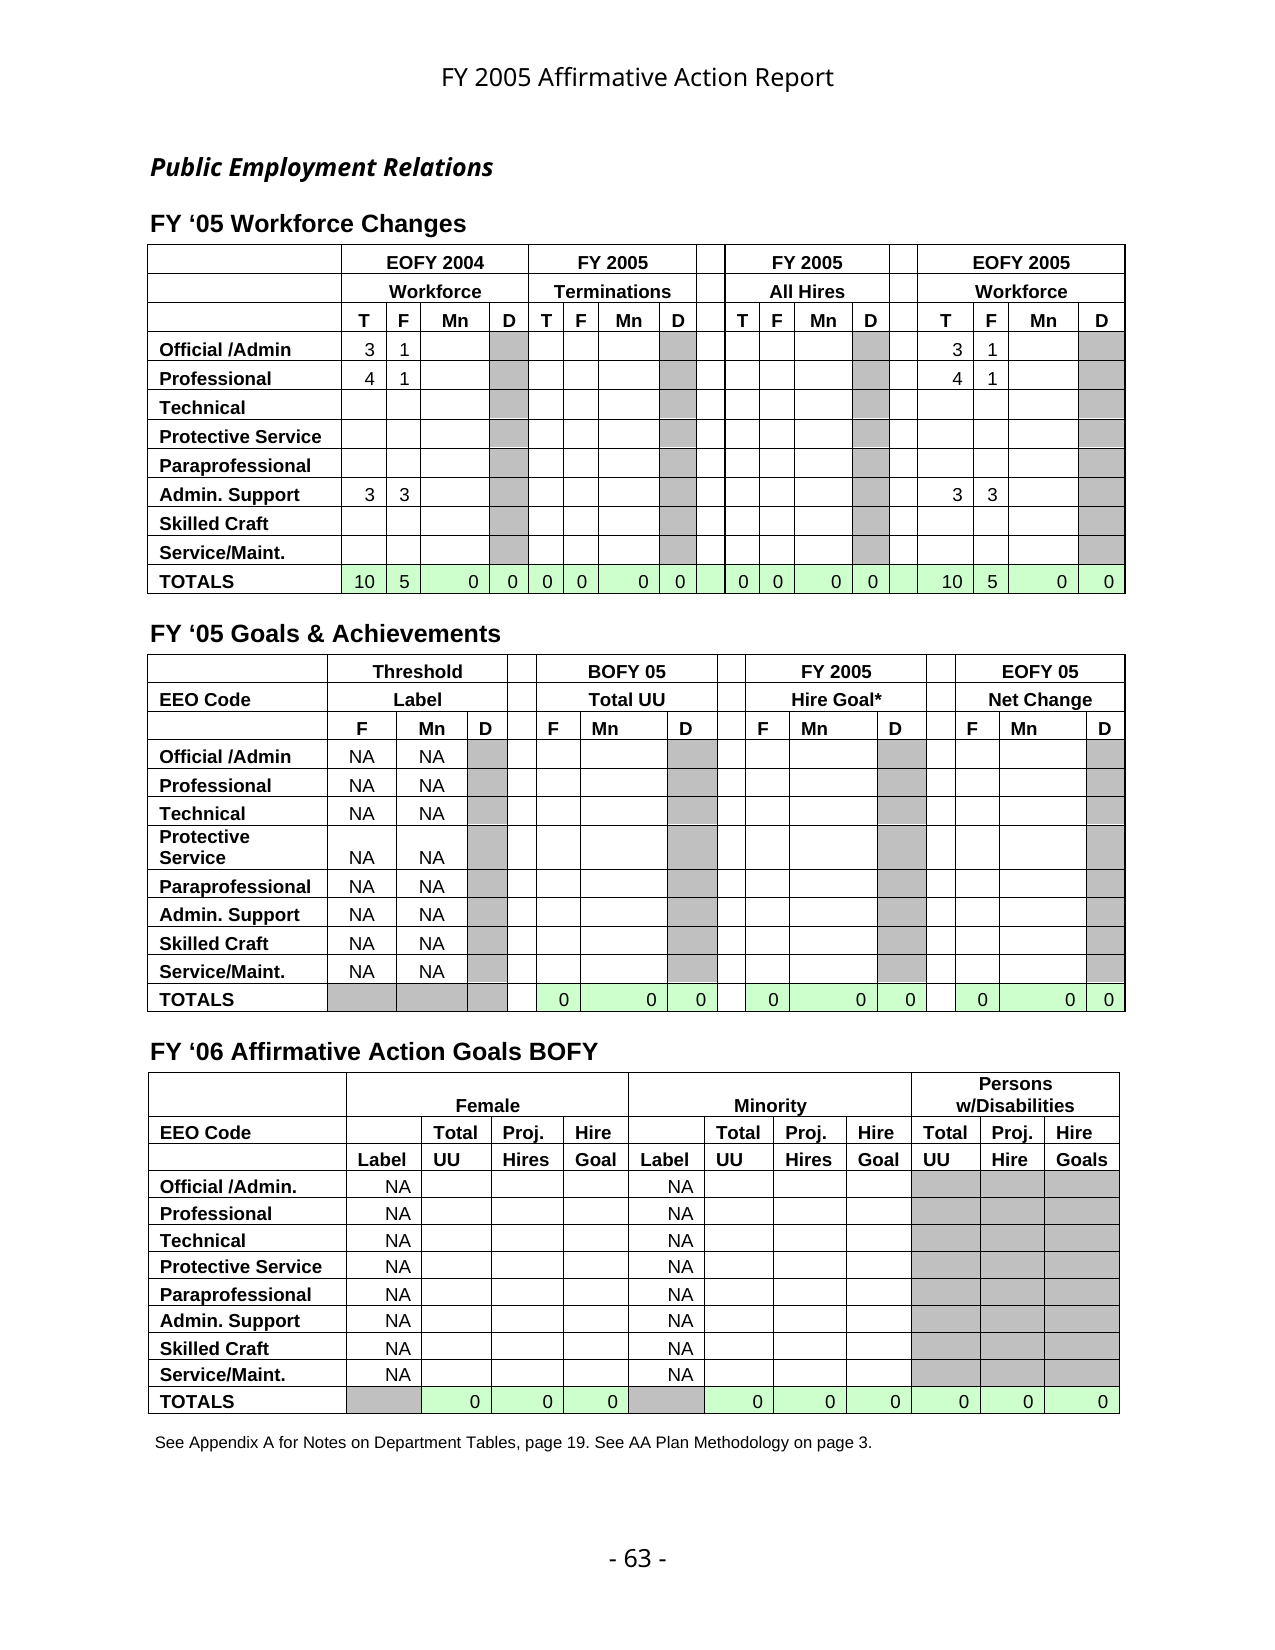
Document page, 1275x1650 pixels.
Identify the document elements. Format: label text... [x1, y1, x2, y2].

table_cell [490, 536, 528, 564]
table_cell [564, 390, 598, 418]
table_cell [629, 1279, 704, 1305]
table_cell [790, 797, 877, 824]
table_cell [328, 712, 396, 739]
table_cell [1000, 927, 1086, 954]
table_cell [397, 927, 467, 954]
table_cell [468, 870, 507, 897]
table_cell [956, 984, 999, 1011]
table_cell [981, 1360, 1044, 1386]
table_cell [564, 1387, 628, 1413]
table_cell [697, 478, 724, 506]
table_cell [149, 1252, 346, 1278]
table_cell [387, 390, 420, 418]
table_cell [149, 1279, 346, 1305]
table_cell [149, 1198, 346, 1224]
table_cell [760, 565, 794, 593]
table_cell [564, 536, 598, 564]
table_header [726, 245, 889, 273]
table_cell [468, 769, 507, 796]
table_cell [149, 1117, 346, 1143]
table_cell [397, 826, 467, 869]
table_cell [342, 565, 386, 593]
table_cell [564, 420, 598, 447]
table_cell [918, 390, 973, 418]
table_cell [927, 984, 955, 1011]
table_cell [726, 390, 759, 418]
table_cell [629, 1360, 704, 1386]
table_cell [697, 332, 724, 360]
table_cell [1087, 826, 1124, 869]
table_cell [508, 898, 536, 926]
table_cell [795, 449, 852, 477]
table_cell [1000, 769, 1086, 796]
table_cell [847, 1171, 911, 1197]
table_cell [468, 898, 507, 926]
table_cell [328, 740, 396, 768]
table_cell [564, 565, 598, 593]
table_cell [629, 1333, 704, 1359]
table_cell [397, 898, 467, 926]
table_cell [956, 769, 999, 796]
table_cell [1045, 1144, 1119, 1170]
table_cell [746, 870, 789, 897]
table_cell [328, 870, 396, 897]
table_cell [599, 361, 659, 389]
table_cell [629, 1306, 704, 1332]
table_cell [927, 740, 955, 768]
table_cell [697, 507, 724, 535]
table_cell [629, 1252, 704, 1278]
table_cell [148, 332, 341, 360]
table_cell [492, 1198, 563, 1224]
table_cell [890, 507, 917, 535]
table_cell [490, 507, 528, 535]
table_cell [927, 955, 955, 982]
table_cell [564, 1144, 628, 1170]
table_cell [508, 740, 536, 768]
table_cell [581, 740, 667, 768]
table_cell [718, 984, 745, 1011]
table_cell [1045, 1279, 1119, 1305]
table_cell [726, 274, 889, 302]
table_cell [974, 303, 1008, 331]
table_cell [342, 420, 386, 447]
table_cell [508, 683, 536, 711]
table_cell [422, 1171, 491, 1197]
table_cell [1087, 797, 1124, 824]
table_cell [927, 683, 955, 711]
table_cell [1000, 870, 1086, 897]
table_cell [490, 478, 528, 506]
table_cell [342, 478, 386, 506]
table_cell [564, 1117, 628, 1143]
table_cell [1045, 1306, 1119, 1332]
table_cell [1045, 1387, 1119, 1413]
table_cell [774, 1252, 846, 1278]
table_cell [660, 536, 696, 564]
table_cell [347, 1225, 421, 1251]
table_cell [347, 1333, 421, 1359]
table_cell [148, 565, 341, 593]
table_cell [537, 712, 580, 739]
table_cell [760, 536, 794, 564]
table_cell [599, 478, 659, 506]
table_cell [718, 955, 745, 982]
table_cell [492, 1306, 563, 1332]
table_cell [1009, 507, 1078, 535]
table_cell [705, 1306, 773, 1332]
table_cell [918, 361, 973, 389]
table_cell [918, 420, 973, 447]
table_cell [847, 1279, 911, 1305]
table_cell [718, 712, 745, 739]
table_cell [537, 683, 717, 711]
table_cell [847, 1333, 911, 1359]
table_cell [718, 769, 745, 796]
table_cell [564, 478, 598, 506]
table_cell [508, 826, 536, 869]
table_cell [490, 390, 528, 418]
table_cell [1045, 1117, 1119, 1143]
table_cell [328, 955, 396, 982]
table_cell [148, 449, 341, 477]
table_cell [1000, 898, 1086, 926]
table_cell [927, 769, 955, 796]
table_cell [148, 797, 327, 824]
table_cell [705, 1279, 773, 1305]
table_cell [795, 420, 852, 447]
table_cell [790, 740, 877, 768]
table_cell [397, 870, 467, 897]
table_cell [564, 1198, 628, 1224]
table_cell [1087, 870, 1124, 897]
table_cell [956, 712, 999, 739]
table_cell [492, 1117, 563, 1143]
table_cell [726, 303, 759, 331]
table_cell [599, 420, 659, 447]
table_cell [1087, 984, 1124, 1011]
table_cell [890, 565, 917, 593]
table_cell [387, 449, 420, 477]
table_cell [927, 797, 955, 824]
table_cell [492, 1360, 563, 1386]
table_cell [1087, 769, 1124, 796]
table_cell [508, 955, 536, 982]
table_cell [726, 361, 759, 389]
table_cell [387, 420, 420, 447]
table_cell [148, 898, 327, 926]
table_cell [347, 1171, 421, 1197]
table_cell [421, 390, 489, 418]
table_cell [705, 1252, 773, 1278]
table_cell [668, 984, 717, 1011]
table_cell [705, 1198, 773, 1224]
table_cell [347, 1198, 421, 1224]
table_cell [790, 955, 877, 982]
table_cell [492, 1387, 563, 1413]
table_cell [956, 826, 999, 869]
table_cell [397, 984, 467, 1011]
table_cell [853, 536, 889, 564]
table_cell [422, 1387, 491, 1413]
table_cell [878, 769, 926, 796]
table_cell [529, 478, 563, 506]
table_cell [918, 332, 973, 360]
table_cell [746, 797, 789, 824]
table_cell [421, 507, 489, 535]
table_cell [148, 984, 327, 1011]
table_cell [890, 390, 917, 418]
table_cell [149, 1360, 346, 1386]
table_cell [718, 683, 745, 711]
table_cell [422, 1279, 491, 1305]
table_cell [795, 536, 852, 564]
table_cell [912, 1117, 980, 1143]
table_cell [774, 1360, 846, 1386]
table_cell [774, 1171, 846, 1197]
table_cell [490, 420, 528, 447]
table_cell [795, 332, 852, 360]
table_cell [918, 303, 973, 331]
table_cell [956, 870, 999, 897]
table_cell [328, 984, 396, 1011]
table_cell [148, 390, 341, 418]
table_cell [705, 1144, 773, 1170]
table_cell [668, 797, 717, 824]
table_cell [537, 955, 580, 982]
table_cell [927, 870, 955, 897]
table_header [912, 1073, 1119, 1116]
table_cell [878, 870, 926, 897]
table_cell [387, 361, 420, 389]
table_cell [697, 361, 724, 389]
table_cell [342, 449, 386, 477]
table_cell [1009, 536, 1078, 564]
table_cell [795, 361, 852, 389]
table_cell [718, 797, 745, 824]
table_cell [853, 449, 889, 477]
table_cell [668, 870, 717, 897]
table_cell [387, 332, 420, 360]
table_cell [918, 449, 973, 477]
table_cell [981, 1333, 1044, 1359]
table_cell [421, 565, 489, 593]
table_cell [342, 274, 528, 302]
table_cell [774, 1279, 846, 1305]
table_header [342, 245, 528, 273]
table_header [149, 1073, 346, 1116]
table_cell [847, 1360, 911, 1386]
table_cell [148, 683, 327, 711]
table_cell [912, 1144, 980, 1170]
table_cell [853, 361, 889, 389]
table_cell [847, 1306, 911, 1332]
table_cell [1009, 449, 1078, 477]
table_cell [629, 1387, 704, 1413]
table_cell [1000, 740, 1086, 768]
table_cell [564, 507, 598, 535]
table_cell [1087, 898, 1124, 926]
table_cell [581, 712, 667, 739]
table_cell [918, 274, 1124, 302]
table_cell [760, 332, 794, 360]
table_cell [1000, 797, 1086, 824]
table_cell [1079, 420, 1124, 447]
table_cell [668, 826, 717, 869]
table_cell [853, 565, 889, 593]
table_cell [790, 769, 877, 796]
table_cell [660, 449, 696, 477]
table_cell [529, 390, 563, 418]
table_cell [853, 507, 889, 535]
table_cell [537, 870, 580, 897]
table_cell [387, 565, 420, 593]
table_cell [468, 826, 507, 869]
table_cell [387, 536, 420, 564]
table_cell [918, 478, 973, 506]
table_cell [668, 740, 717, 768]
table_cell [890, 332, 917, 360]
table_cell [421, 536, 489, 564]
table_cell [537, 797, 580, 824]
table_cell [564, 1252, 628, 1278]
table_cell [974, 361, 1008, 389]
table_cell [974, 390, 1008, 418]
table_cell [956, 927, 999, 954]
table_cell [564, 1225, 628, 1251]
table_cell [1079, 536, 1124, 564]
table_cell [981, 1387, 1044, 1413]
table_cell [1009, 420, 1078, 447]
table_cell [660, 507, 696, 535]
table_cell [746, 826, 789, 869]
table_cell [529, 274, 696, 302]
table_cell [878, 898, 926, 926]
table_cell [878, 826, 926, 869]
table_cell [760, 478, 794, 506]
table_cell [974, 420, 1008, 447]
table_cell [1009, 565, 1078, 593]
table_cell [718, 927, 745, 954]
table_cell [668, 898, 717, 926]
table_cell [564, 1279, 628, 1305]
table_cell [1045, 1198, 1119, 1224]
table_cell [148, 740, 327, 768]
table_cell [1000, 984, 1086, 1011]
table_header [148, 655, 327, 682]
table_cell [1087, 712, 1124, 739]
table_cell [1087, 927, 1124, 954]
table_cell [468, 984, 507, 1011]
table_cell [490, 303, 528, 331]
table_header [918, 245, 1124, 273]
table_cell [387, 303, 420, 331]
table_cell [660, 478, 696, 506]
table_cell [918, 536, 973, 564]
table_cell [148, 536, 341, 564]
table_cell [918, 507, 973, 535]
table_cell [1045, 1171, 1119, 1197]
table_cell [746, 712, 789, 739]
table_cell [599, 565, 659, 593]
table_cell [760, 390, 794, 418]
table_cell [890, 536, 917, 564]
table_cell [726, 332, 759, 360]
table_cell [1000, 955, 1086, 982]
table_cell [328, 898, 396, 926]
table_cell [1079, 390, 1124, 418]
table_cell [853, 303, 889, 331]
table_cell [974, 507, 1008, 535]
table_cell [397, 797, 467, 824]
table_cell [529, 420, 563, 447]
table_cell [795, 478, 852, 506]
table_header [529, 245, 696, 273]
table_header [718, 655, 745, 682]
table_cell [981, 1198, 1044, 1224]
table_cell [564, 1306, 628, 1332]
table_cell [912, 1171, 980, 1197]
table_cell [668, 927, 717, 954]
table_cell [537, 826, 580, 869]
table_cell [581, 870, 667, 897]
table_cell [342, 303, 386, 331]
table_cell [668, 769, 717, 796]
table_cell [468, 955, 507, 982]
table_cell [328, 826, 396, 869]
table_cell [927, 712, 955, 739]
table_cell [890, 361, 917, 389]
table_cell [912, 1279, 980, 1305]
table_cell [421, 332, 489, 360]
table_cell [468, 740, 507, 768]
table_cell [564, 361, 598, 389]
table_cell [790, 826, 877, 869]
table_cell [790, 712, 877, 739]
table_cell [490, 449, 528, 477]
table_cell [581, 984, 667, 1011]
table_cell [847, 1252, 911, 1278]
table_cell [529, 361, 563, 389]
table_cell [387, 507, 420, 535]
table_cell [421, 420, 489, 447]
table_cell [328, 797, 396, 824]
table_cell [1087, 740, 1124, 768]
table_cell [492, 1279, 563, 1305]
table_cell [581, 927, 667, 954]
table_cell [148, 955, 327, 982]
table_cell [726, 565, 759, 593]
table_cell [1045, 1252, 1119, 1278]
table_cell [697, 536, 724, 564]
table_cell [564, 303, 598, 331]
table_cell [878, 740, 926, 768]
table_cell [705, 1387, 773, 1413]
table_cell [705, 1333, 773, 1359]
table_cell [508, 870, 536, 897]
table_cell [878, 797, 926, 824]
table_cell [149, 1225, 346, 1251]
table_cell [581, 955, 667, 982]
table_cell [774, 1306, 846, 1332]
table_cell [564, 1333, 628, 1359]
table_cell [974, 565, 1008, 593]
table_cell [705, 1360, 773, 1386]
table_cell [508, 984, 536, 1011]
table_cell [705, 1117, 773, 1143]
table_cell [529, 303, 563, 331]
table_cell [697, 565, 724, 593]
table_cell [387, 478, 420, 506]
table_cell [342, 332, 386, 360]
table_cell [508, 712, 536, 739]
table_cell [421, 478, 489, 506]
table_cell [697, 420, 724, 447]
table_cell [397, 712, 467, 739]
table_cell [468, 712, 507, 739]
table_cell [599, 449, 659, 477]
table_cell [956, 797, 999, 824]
subtitle FY ‘06 Affirmative Action Goals BOFY [150, 1037, 1125, 1066]
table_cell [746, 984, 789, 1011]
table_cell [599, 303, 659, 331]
text See Appendix A for Notes on Department Tables, page 19. See AA Plan Methodology on page 3. [150, 1433, 1125, 1452]
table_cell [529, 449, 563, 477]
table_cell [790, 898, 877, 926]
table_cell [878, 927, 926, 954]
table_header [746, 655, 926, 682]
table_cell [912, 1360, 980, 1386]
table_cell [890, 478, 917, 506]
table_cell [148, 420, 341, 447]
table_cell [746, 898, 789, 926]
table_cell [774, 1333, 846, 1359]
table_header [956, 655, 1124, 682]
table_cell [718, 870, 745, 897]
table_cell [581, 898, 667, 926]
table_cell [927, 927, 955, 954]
subtitle FY ‘05 Goals & Achievements [150, 619, 1125, 648]
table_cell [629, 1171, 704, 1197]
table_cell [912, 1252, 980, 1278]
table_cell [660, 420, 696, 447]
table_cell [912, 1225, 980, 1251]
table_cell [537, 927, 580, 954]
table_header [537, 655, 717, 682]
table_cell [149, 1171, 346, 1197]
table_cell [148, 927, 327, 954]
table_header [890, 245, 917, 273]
text Public Employment Relations [150, 150, 1125, 184]
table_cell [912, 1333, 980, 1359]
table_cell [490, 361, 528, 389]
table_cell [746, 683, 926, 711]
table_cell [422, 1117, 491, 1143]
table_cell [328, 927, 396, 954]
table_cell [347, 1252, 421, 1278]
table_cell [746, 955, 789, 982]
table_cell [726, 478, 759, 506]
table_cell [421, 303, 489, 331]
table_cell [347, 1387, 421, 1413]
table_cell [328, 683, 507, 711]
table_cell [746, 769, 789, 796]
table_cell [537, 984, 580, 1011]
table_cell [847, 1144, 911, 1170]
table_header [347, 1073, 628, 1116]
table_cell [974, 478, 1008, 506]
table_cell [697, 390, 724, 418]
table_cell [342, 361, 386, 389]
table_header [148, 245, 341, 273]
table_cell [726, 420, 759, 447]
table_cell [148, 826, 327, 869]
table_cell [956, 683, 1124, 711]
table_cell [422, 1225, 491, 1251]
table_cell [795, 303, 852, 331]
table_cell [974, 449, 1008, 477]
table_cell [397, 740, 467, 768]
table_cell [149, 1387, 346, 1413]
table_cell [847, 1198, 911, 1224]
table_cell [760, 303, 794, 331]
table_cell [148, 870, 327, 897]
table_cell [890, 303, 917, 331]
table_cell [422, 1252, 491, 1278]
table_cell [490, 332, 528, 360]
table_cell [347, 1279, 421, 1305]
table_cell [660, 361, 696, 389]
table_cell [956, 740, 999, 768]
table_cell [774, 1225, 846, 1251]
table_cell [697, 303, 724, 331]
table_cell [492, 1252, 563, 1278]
subtitle FY ‘05 Workforce Changes [150, 209, 1125, 238]
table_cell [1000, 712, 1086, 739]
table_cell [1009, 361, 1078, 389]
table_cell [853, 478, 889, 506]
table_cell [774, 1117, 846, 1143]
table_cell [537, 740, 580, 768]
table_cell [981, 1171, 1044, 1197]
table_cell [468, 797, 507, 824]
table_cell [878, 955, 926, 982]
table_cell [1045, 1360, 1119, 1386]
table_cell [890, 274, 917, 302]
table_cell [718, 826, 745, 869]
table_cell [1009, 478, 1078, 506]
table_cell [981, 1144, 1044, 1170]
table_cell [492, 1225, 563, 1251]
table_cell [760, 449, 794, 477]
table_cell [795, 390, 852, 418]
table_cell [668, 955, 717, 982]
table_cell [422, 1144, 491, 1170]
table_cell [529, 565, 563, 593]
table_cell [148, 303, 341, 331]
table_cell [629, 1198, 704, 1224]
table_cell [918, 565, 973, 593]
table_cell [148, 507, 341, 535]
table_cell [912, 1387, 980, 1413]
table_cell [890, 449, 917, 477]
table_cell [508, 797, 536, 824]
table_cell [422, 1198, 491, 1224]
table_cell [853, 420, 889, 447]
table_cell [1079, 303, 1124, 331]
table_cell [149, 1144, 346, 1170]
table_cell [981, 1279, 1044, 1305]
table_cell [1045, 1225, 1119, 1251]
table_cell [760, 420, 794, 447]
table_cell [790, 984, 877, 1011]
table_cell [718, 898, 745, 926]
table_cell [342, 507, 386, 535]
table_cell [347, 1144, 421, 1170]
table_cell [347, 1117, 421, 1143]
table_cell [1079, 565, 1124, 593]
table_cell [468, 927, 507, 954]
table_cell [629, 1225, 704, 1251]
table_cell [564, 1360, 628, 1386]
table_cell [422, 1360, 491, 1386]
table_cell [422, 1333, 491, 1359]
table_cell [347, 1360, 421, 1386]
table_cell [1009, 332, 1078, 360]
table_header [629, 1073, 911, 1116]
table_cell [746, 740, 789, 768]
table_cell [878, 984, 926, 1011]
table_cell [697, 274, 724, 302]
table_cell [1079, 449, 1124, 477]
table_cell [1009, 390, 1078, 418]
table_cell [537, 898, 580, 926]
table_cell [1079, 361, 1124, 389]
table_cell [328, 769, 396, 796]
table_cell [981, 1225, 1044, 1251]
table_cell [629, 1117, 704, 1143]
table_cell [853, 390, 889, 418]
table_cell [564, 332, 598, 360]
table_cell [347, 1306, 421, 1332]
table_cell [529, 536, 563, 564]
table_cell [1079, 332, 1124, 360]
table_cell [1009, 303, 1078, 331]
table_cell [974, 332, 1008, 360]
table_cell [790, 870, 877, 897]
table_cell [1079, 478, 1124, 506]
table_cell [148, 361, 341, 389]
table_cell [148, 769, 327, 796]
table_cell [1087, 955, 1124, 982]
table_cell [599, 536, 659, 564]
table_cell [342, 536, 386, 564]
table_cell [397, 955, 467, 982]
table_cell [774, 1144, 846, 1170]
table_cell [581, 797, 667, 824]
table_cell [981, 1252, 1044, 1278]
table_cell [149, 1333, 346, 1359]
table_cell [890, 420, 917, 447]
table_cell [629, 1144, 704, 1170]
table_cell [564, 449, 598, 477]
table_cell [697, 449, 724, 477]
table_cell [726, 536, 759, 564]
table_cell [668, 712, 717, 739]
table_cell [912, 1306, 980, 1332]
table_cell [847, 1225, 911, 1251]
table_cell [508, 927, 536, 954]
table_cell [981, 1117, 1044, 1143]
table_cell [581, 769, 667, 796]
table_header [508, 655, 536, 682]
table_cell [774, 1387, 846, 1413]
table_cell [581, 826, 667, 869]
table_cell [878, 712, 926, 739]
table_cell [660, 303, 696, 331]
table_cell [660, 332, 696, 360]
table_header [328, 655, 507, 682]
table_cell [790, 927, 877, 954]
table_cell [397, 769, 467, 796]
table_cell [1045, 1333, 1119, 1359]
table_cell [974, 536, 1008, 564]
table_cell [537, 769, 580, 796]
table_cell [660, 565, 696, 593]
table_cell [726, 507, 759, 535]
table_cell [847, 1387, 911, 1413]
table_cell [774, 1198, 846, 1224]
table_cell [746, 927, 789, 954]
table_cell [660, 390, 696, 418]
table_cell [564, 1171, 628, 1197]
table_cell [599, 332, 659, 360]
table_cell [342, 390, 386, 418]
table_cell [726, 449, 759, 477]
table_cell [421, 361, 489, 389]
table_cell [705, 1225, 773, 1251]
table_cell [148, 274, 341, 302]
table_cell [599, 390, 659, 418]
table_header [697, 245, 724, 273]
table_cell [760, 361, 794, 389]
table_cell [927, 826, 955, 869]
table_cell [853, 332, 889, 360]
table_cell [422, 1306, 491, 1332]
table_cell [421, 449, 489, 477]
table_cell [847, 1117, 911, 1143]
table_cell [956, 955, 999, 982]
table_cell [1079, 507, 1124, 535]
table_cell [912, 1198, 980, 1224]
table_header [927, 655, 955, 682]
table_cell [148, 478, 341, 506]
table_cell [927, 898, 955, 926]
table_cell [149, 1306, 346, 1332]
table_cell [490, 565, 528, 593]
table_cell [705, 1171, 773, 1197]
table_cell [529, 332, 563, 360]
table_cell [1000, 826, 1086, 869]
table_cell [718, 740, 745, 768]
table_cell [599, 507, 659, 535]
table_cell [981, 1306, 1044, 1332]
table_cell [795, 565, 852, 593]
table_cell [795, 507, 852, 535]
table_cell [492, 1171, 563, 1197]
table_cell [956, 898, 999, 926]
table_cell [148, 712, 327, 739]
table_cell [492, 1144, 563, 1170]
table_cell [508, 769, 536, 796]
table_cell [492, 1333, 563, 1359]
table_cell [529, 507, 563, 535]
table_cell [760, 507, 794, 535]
